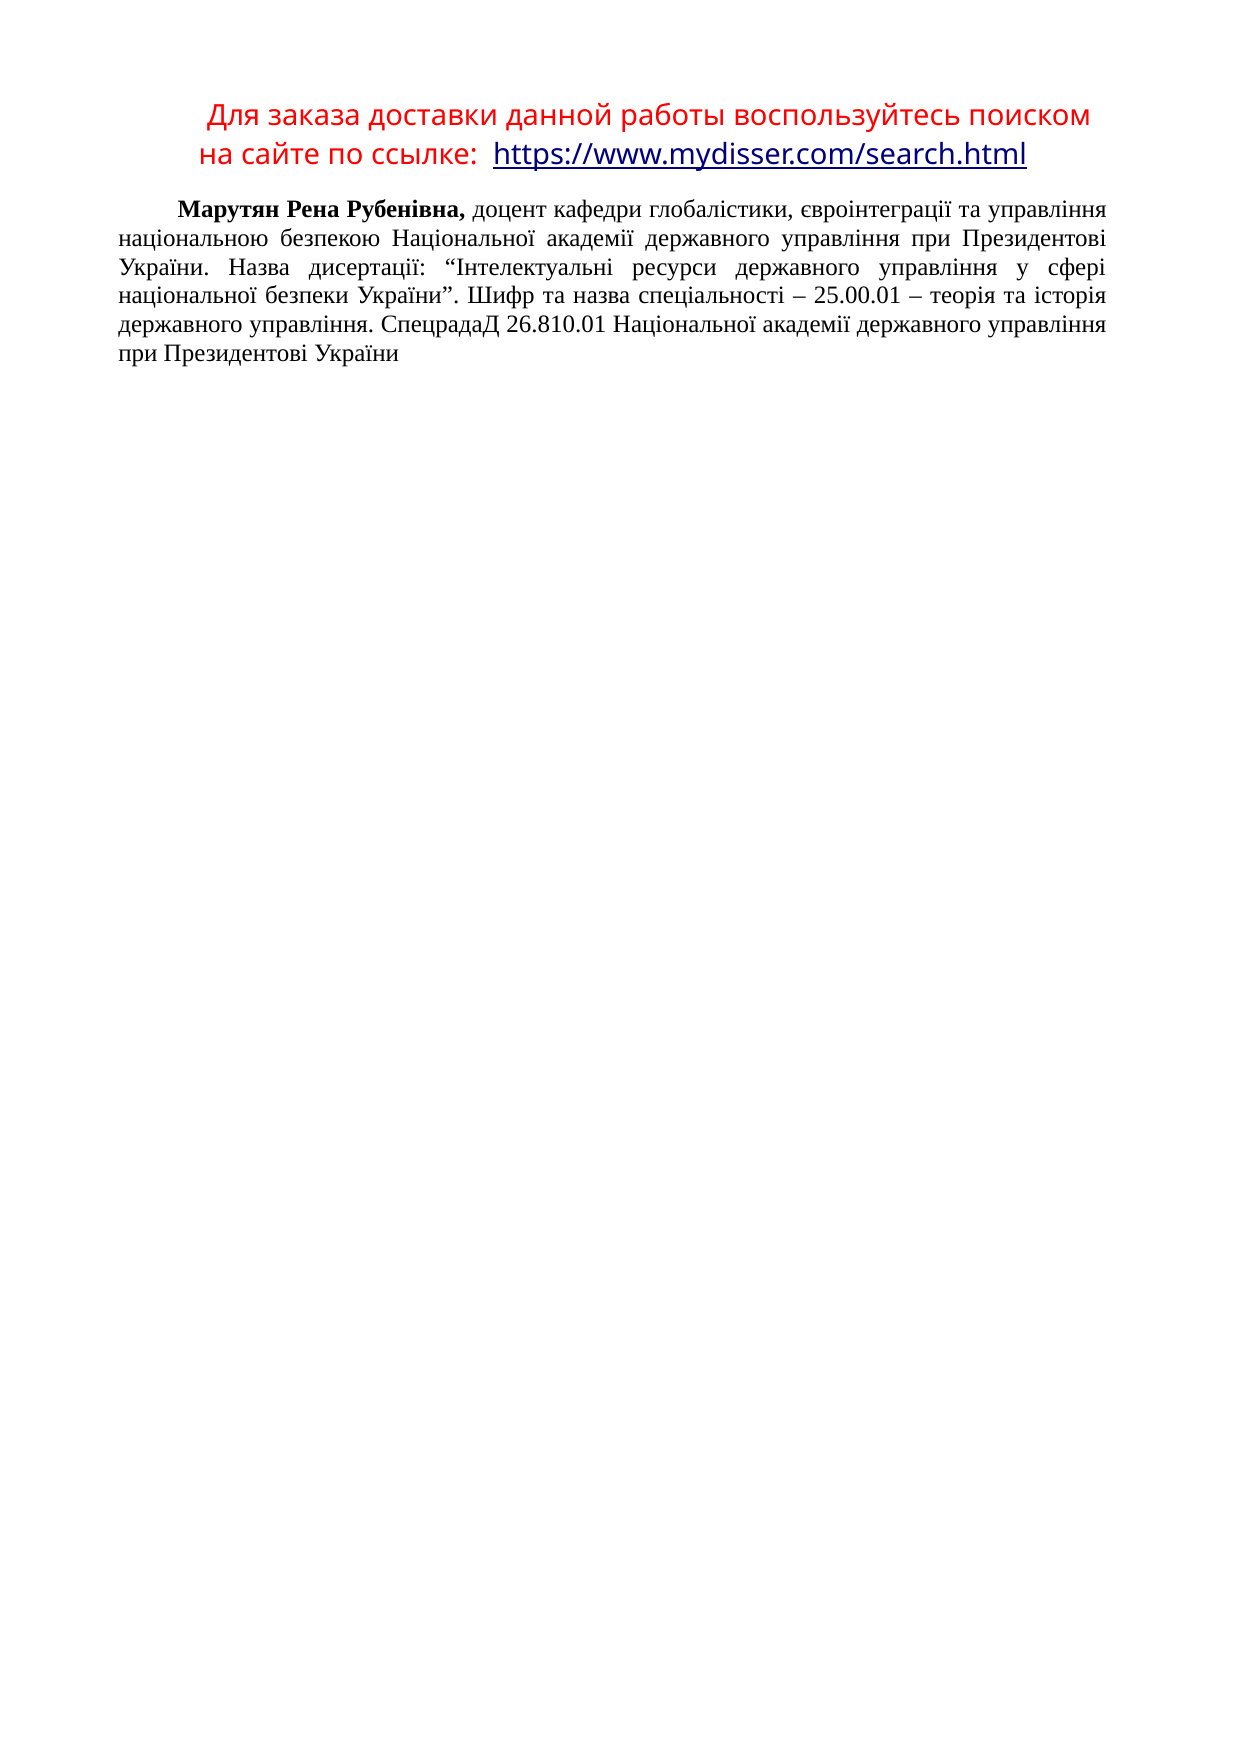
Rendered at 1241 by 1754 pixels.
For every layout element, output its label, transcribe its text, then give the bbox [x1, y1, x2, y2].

text Марутян Рена Рубенівна, доцент кафедри глобалістики, євроінтеграції та управління національною безпекою Національної академії державного управління при Президентові України. Назва дисертації: “Інтелектуальні ресурси державного управління у сфері національної безпеки України”. Шифр та назва спеціальності – 25.00.01 – теорія та історія державного управління. СпецрадаД 26.810.01 Національної академії державного управління при Президентові України [118, 194, 1107, 367]
